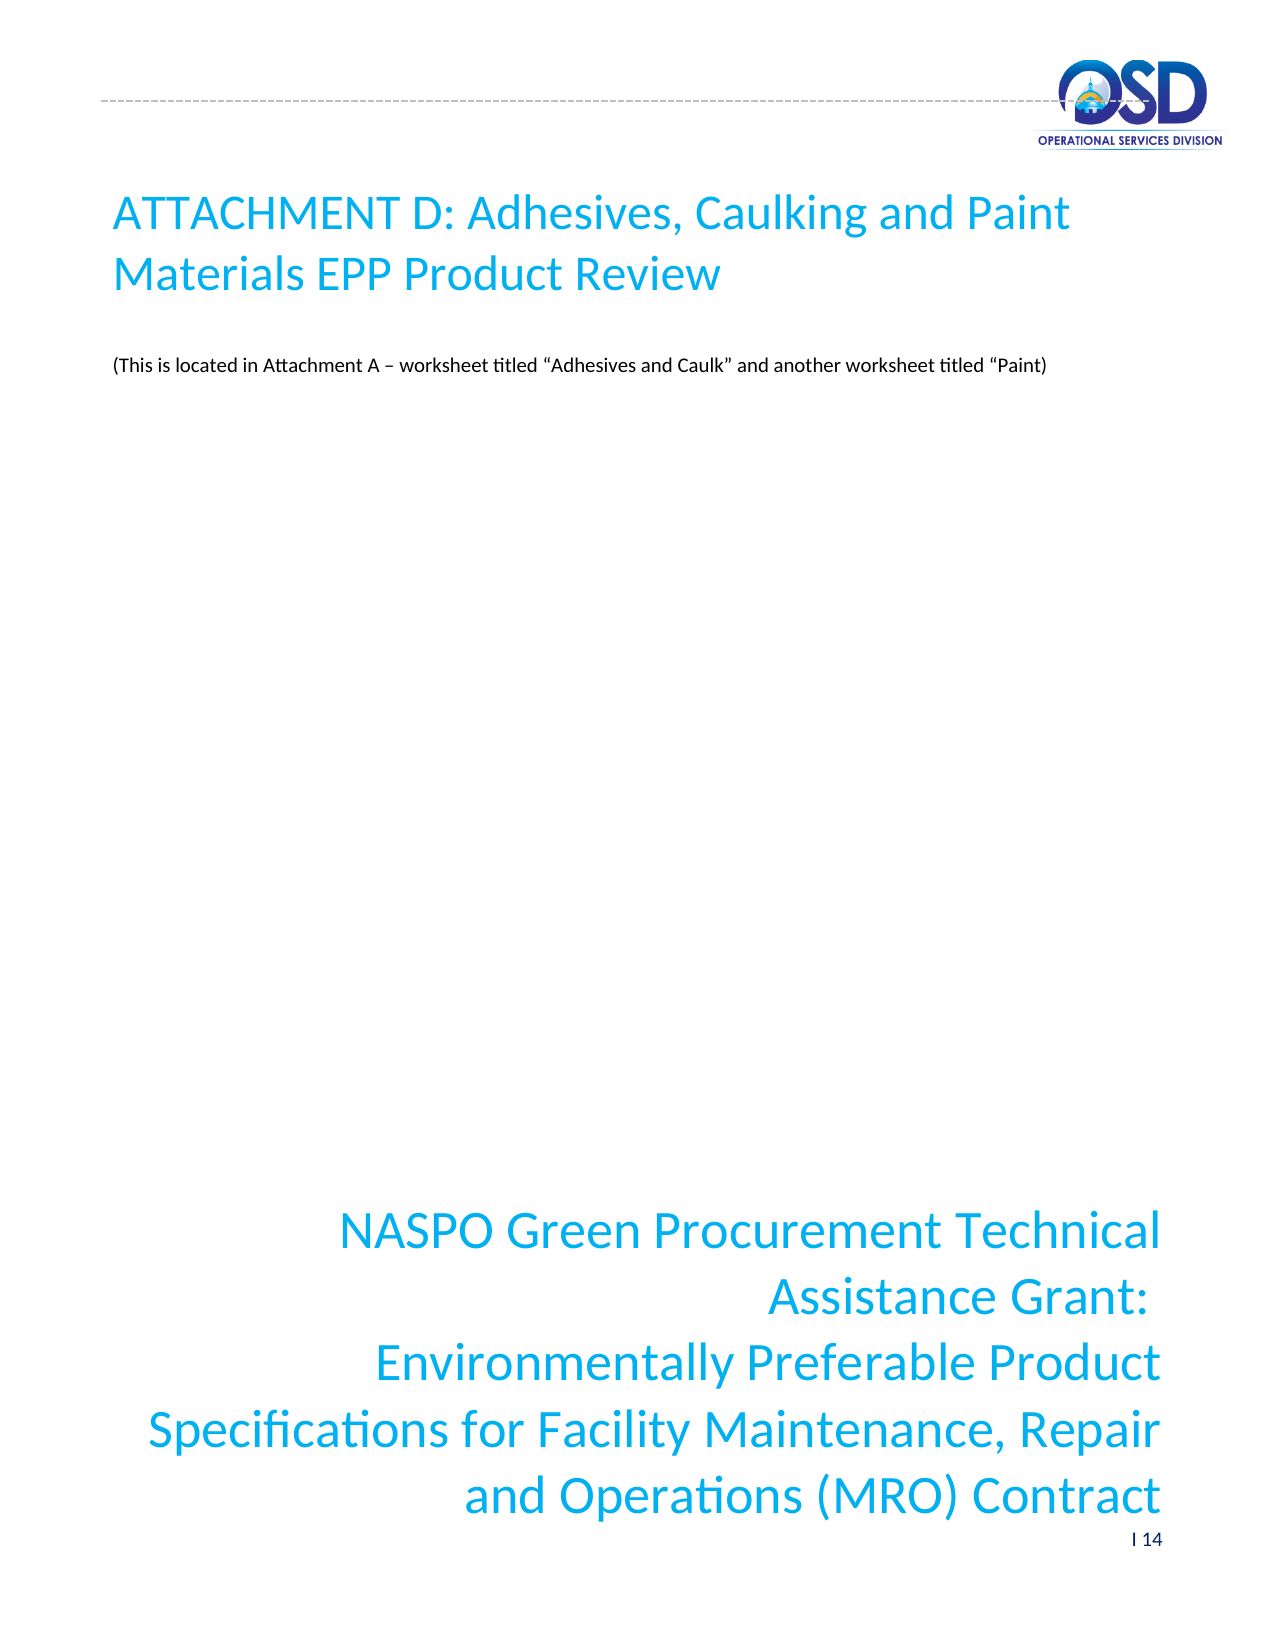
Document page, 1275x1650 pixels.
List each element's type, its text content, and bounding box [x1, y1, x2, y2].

subtitle ATTACHMENT D: Adhesives, Caulking and Paint Materials EPP Product Review [112, 181, 1162, 303]
text (This is located in Attachment A – worksheet titled “Adhesives and Caulk” and another worksheet titled “Paint) [112, 353, 1162, 378]
picture [1030, 60, 1229, 150]
